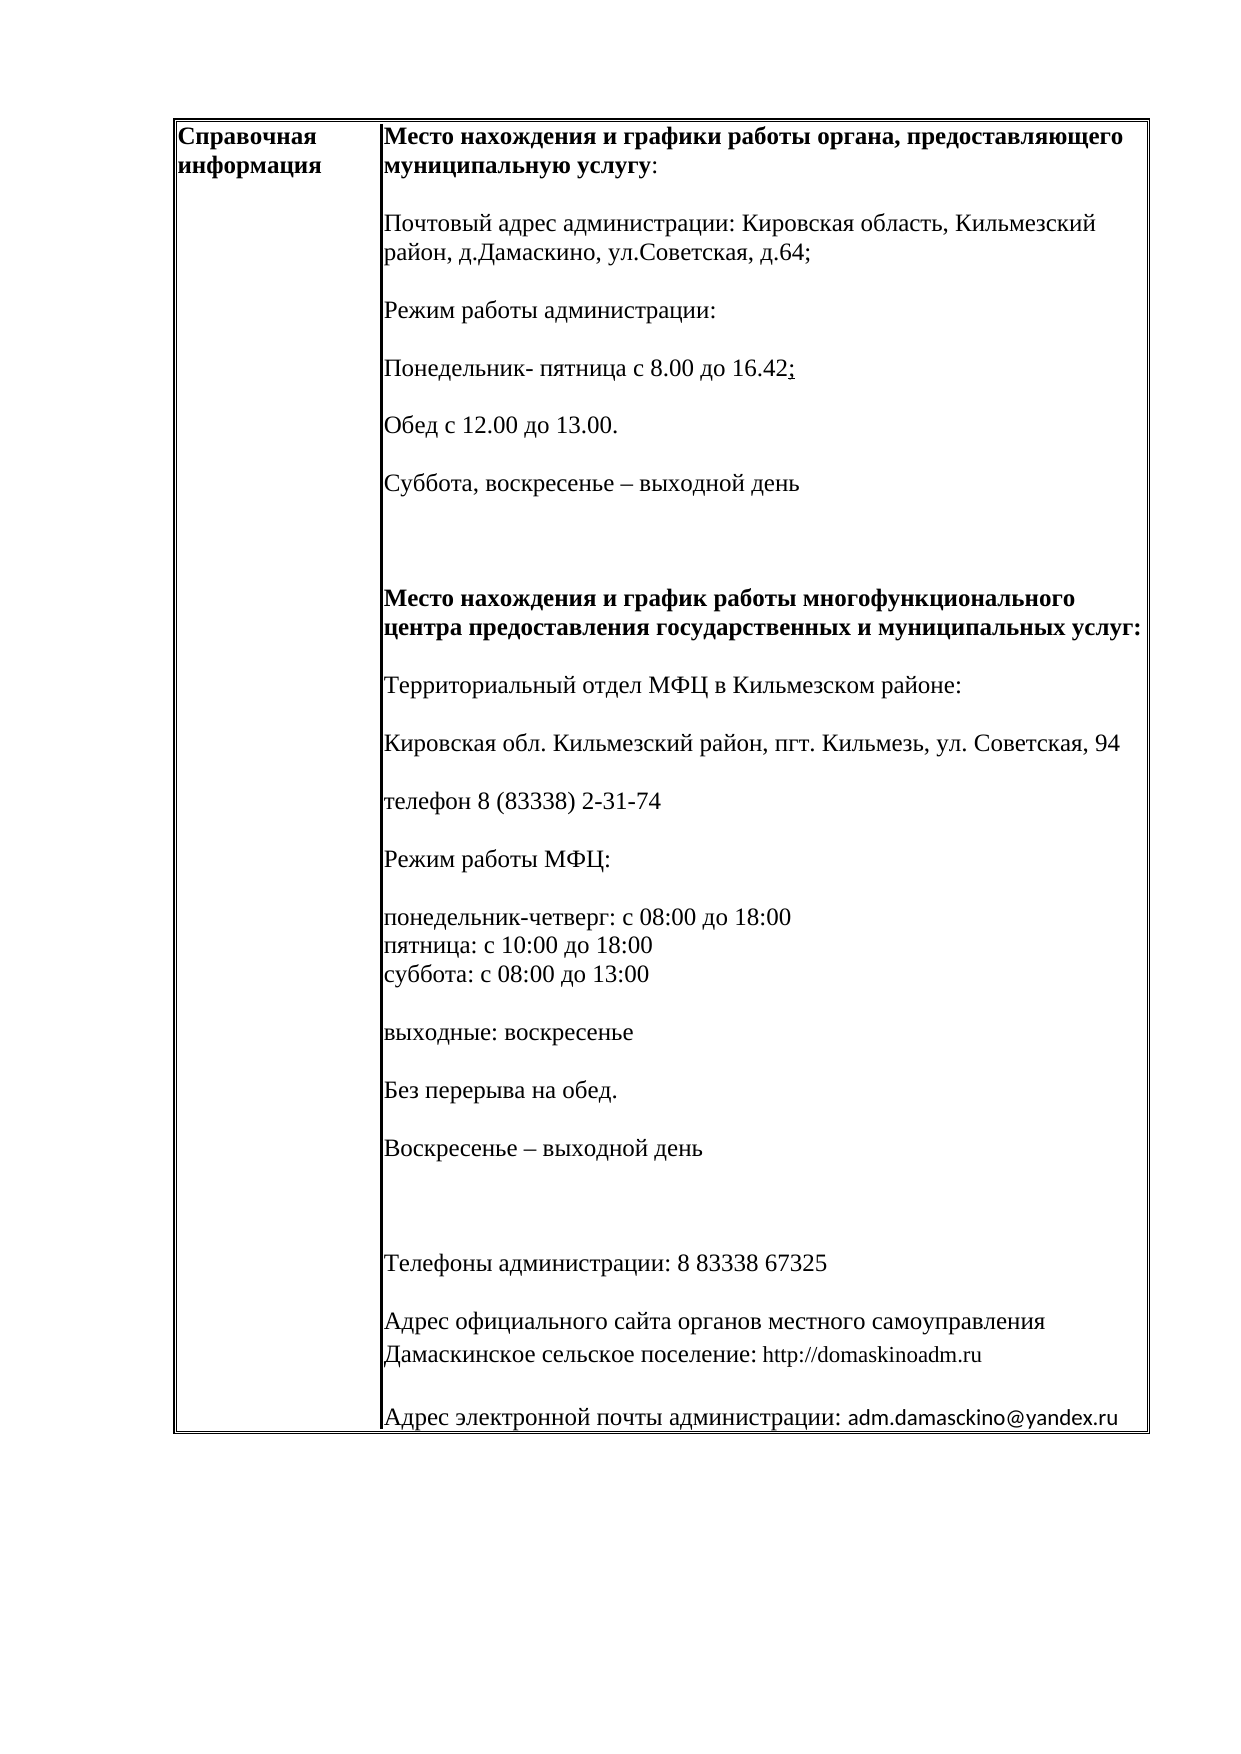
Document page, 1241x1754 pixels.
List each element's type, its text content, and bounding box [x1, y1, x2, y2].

table_header Место нахождения и графики работы органа, предоставляющего муниципальную услугу: Почтовый адрес администрации: Кировская область, Кильмезский район, д.Дамаскино, ул.Советская, д.64; Режим работы администрации: Понедельник- пятница с 8.00 до 16.42; Обед с 12.00 до 13.00. Суббота, воскресенье – выходной день Место нахождения и график работы многофункционального центра предоставления государственных и муниципальных услуг: Территориальный отдел МФЦ в Кильмезском районе: Кировская обл. Кильмезский район, пгт. Кильмезь, ул. Советская, 94 телефон 8 (83338) 2-31-74 Режим работы МФЦ: понедельник-четверг: с 08:00 до 18:00 пятница: с 10:00 до 18:00 суббота: с 08:00 до 13:00 выходные: воскресенье Без перерыва на обед. Воскресенье – выходной день Телефоны администрации: 8 83338 67325 Адрес официального сайта органов местного самоуправления Дамаскинское сельское поселение: http://domaskinoadm.ru Адрес электронной почты администрации: adm.damasckino@yandex.ru [381, 122, 1147, 1431]
table_header Справочная информация [177, 122, 381, 1431]
